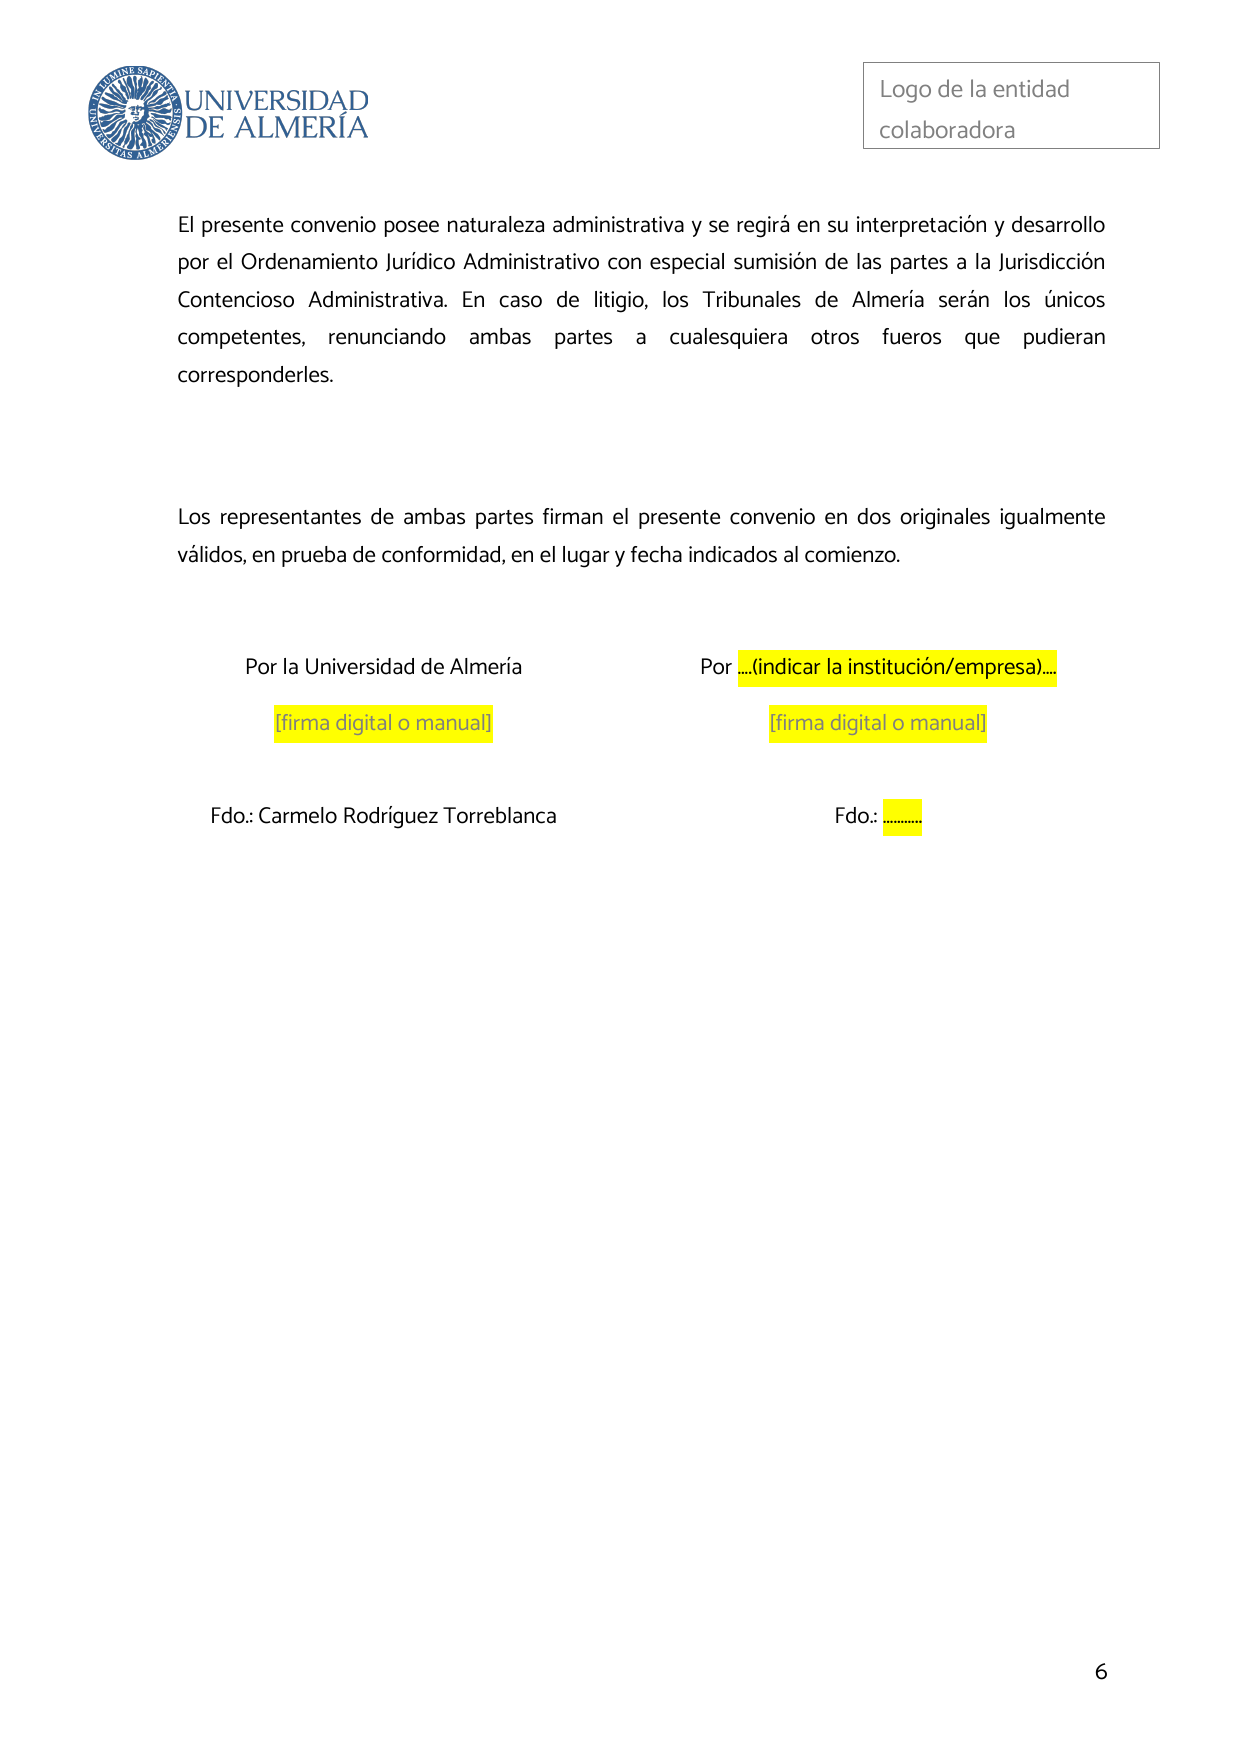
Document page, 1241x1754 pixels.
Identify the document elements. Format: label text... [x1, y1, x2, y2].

table_header Por la Universidad de Almería [firma digital o manual] Fdo.: Carmelo Rodríguez Torreblanca [155, 650, 627, 853]
picture [88, 66, 368, 160]
text El presente convenio posee naturaleza administrativa y se regirá en su interpretación y desarrollo por el Ordenamiento Jurídico Administrativo con especial sumisión de las partes a la Jurisdicción Contencioso Administrativa. En caso de litigio, los Tribunales de Almería serán los únicos competentes, renunciando ambas partes a cualesquiera otros fueros que pudieran corresponderles. [177, 207, 1107, 395]
table_header Por ….(indicar la institución/empresa)…. [firma digital o manual] Fdo.: ……….. [627, 650, 1144, 853]
text Los representantes de ambas partes firman el presente convenio en dos originales igualmente válidos, en prueba de conformidad, en el lugar y fecha indicados al comienzo. [177, 499, 1107, 574]
